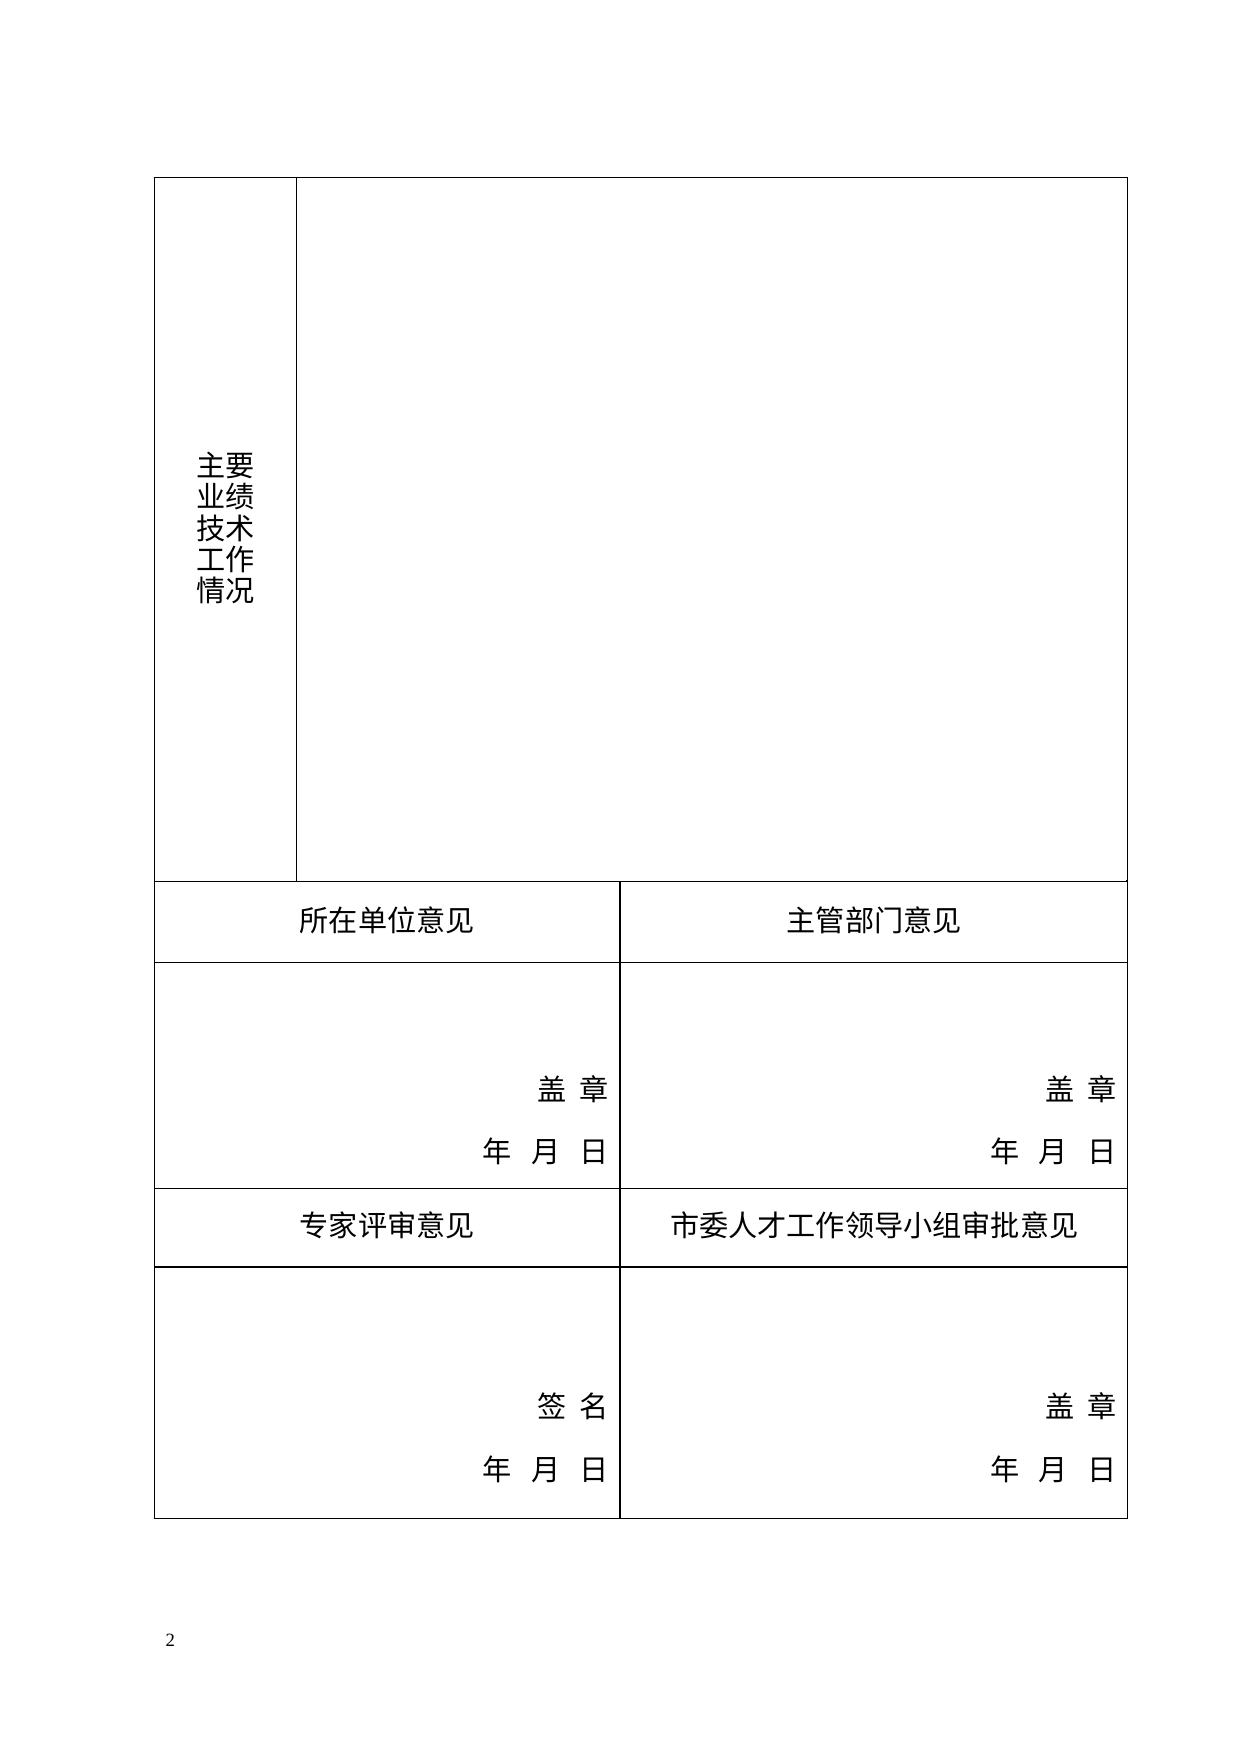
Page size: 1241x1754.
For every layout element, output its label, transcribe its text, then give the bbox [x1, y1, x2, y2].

table_cell 签 名 年 月 日 [155, 1268, 619, 1517]
table_cell 所在单位意见 [155, 882, 619, 962]
table_cell 盖 章 年 月 日 [621, 963, 1127, 1187]
table_cell 主管部门意见 [621, 882, 1127, 962]
table_cell 盖 章 年 月 日 [155, 963, 619, 1187]
table_cell 盖 章 年 月 日 [621, 1268, 1127, 1517]
table_header [297, 178, 1127, 881]
table_header 主要 业绩 技术 工作 情况 [155, 178, 296, 881]
table_cell 专家评审意见 [155, 1189, 619, 1266]
table_cell 市委人才工作领导小组审批意见 [621, 1189, 1127, 1266]
